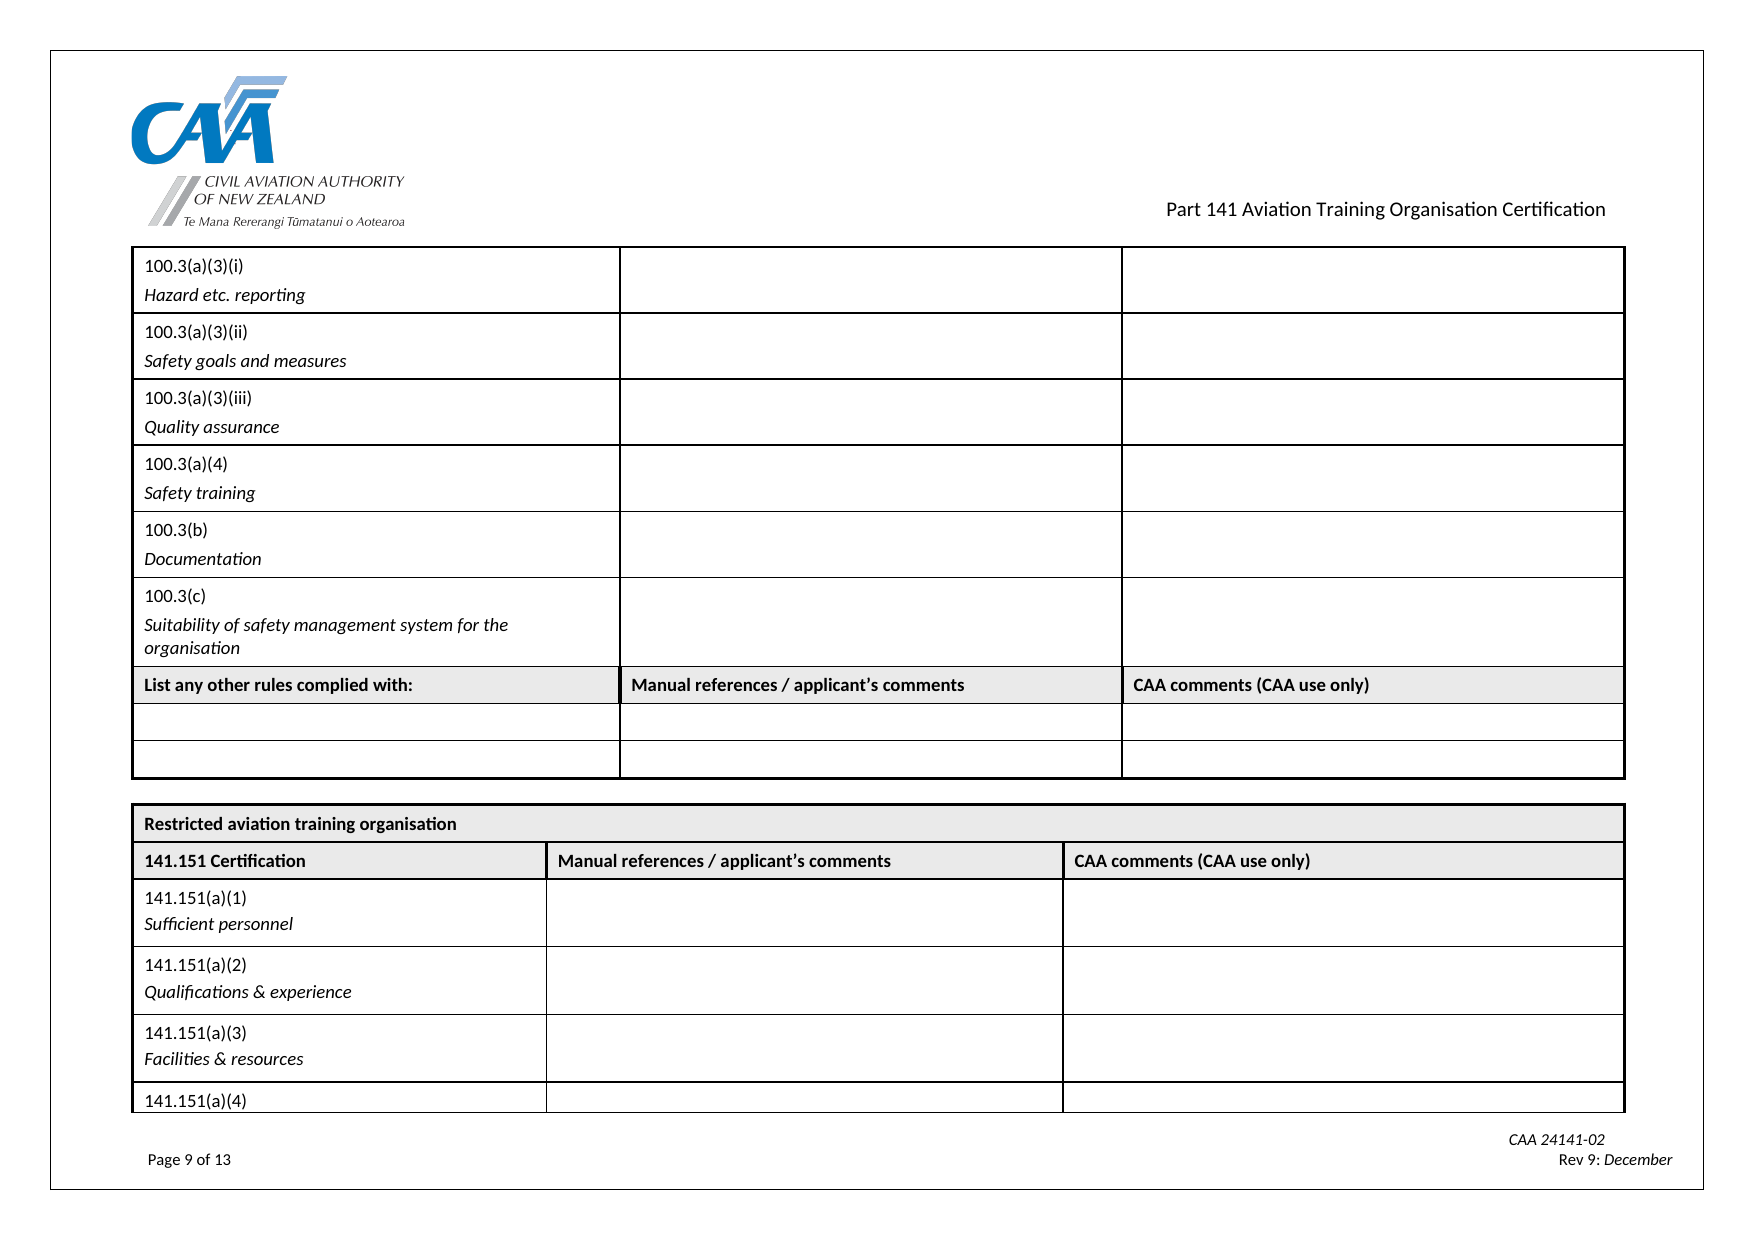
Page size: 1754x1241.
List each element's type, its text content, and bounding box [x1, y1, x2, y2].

table_cell [547, 947, 1062, 1013]
table_cell 141.151(a)(2) Qualifications & experience [134, 947, 546, 1013]
table_cell [1064, 1015, 1623, 1081]
table_cell 100.3(c) Suitability of safety management system for the organisation [134, 578, 619, 666]
table_cell [621, 578, 1121, 666]
table_cell 141.151(a)(1) Sufficient personnel [134, 880, 546, 946]
table_cell Manual references / applicant’s comments [622, 667, 1121, 703]
table_cell List any other rules complied with: [134, 667, 618, 703]
table_cell [1123, 446, 1623, 511]
table_cell 100.3(a)(3)(ii) Safety goals and measures [134, 314, 619, 378]
table_cell [134, 704, 619, 740]
table_cell [1123, 741, 1623, 777]
table_cell [1123, 512, 1623, 577]
table_cell [1064, 1083, 1623, 1112]
table_cell [1064, 880, 1623, 946]
table_cell [621, 446, 1121, 511]
table_cell [1123, 314, 1623, 378]
table_cell [1123, 578, 1623, 666]
table_cell [547, 880, 1062, 946]
table_cell 100.3(a)(4) Safety training [134, 446, 619, 511]
table_cell [547, 1083, 1062, 1112]
table_cell [621, 314, 1121, 378]
table_cell [1123, 704, 1623, 740]
table_cell 100.3(a)(3)(i) Hazard etc. reporting [134, 248, 619, 312]
picture [131, 76, 405, 229]
table_cell 100.3(b) Documentation [134, 512, 619, 577]
table_cell Manual references / applicant’s comments [548, 843, 1062, 878]
table_cell 100.3(a)(3)(iii) Quality assurance [134, 380, 619, 444]
table_cell [621, 512, 1121, 577]
table_cell [621, 380, 1121, 444]
table_cell [547, 1015, 1062, 1081]
table_cell 141.151(a)(3) Facilities & resources [134, 1015, 546, 1081]
table_cell [621, 248, 1121, 312]
table_cell CAA comments (CAA use only) [1124, 667, 1623, 703]
table_cell [134, 741, 619, 777]
table_cell [621, 704, 1121, 740]
table_cell 141.151 Certification [134, 843, 545, 878]
table_cell [1064, 947, 1623, 1013]
table_header Restricted aviation training organisation [134, 806, 1623, 841]
table_cell [621, 741, 1121, 777]
table_cell [1123, 248, 1623, 312]
table_cell CAA comments (CAA use only) [1065, 843, 1623, 878]
table_cell 141.151(a)(4) Documentation [134, 1083, 546, 1112]
table_cell [1123, 380, 1623, 444]
